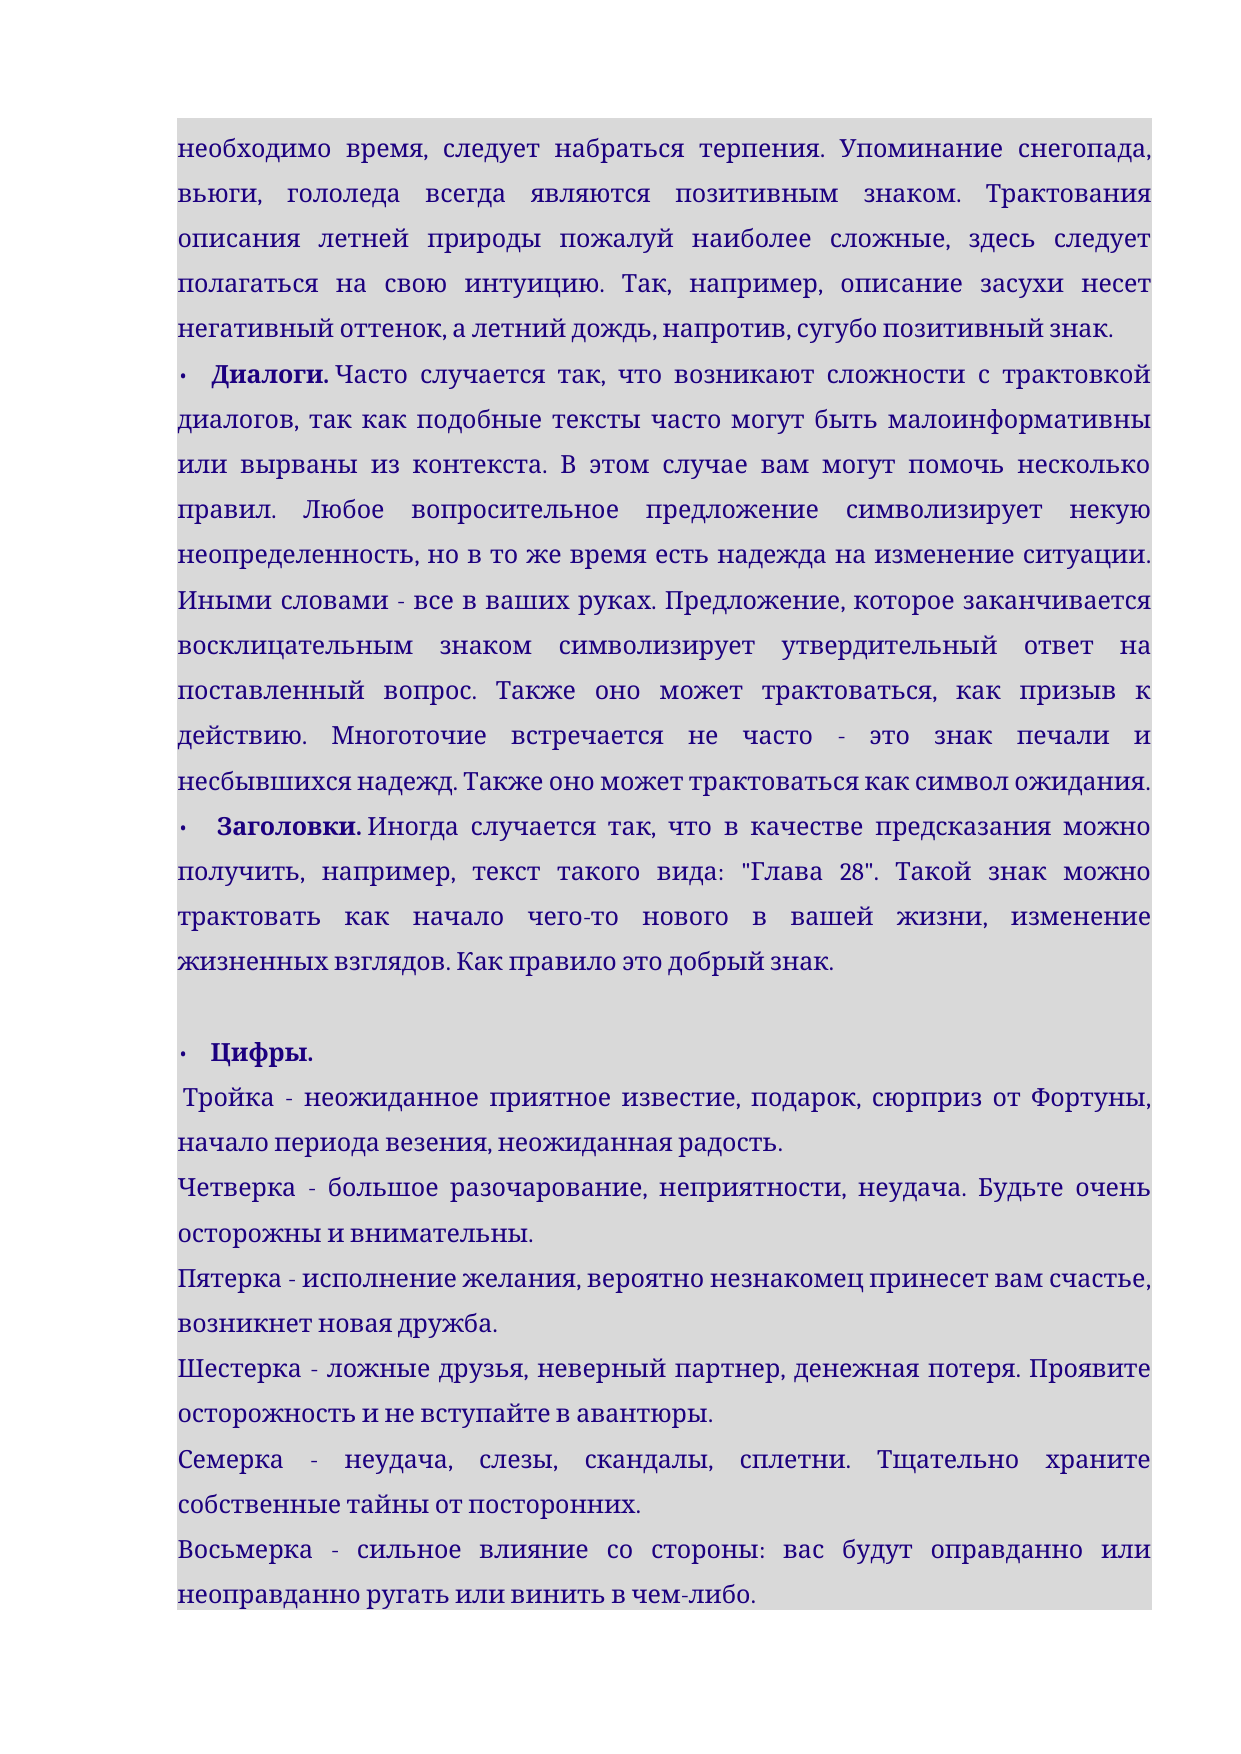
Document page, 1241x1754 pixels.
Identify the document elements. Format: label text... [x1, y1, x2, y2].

text Четверка - большое разочарование, неприятности, неудача. Будьте очень осторожны и внимательны. [177, 1158, 1152, 1248]
text • Цифры. [177, 1022, 1152, 1067]
text • Диалоги. Часто случается так, что возникают сложности с трактовкой диалогов, так как подобные тексты часто могут быть малоинформативны или вырваны из контекста. В этом случае вам могут помочь несколько правил. Любое вопросительное предложение символизирует некую неопределенность, но в то же время есть надежда на изменение ситуации. Иными словами - все в ваших руках. Предложение, которое заканчивается восклицательным знаком символизирует утвердительный ответ на поставленный вопрос. Также оно может трактоваться, как призыв к действию. Многоточие встречается не часто - это знак печали и несбывшихся надежд. Также оно может трактоваться как символ ожидания. [177, 344, 1152, 796]
text • Заголовки. Иногда случается так, что в качестве предсказания можно получить, например, текст такого вида: "Глава 28". Такой знак можно трактовать как начало чего-то нового в вашей жизни, изменение жизненных взглядов. Как правило это добрый знак. [177, 796, 1152, 977]
text Семерка - неудача, слезы, скандалы, сплетни. Тщательно храните собственные тайны от посторонних. [177, 1429, 1152, 1519]
text Шестерка - ложные друзья, неверный партнер, денежная потеря. Проявите осторожность и не вступайте в авантюры. [177, 1339, 1152, 1429]
text Восьмерка - сильное влияние со стороны: вас будут оправданно или неоправданно ругать или винить в чем-либо. [177, 1519, 1152, 1610]
text Пятерка - исполнение желания, вероятно незнакомец принесет вам счастье, возникнет новая дружба. [177, 1248, 1152, 1339]
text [177, 118, 1152, 344]
text Тройка - неожиданное приятное известие, подарок, сюрприз от Фортуны, начало периода везения, неожиданная радость. [177, 1067, 1152, 1158]
